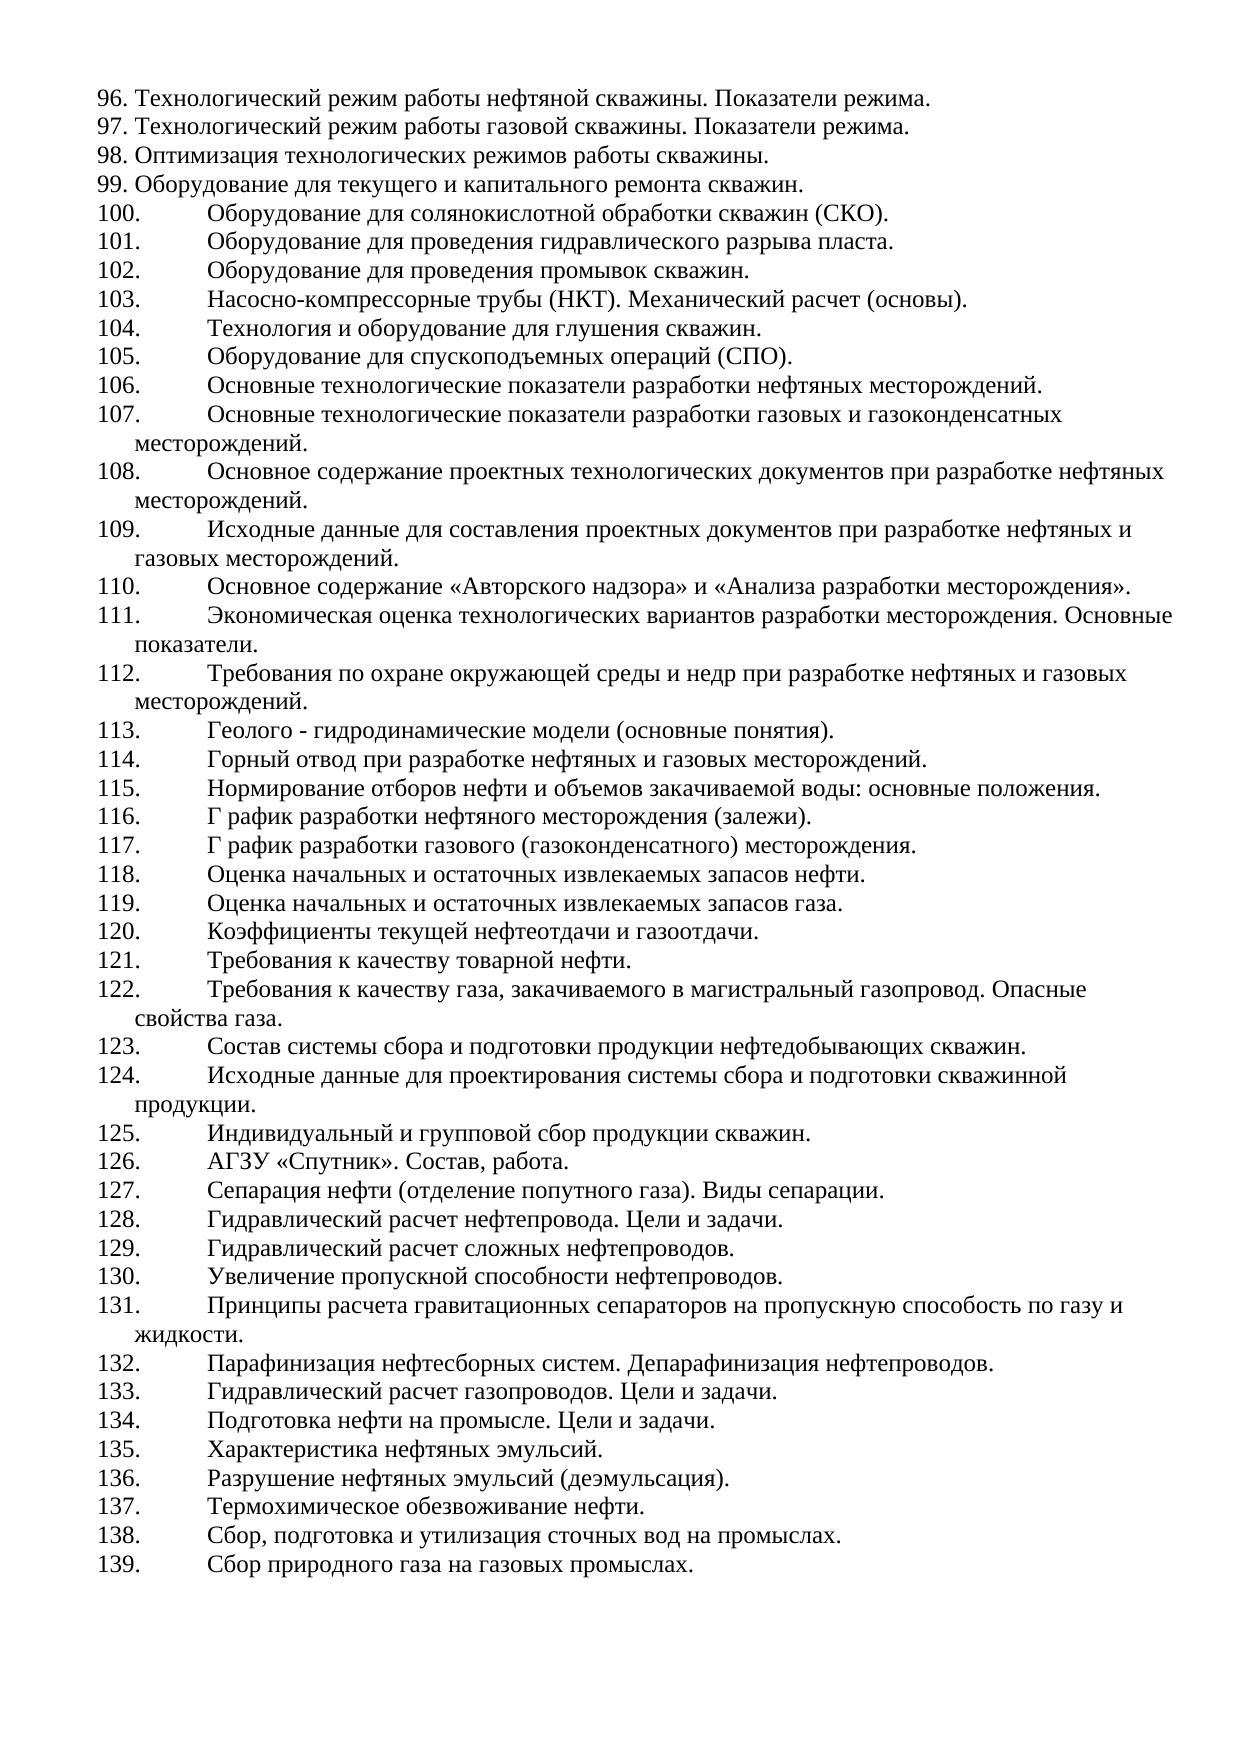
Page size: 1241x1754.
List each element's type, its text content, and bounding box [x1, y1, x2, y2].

list Гидравлический расчет нефтепровода. Цели и задачи. [97, 1204, 1182, 1233]
list Нормирование отборов нефти и объемов закачиваемой воды: основные положения. [97, 773, 1182, 801]
list Технология и оборудование для глушения скважин. [97, 313, 1182, 341]
list Г рафик разработки газового (газоконденсатного) месторождения. [97, 830, 1182, 859]
list Гидравлический расчет газопроводов. Цели и задачи. [97, 1376, 1182, 1405]
list Оборудование для проведения промывок скважин. [97, 255, 1182, 284]
list Основное содержание проектных технологических документов при разработке нефтяных месторождений. [97, 456, 1182, 514]
list Разрушение нефтяных эмульсий (деэмульсация). [97, 1463, 1182, 1491]
list Оценка начальных и остаточных извлекаемых запасов газа. [97, 888, 1182, 916]
list Характеристика нефтяных эмульсий. [97, 1434, 1182, 1463]
list Основные технологические показатели разработки нефтяных месторождений. [97, 370, 1182, 399]
list Требования по охране окружающей среды и недр при разработке нефтяных и газовых месторождений. [97, 658, 1182, 715]
list Гидравлический расчет сложных нефтепроводов. [97, 1233, 1182, 1261]
list Сбор, подготовка и утилизация сточных вод на промыслах. [97, 1520, 1182, 1549]
list Технологический режим работы нефтяной скважины. Показатели режима. [97, 83, 1182, 111]
list Подготовка нефти на промысле. Цели и задачи. [97, 1405, 1182, 1434]
list Коэффициенты текущей нефтеотдачи и газоотдачи. [97, 916, 1182, 945]
list Индивидуальный и групповой сбор продукции скважин. [97, 1118, 1182, 1146]
list Парафинизация нефтесборных систем. Депарафинизация нефтепроводов. [97, 1348, 1182, 1376]
list Принципы расчета гравитационных сепараторов на пропускную способость по газу и жидкости. [97, 1290, 1182, 1348]
list Основные технологические показатели разработки газовых и газоконденсатных месторождений. [97, 399, 1182, 456]
list Горный отвод при разработке нефтяных и газовых месторождений. [97, 744, 1182, 773]
list Оборудование для проведения гидравлического разрыва пласта. [97, 226, 1182, 255]
list Оборудование для солянокислотной обработки скважин (СКО). [97, 198, 1182, 226]
list Требования к качеству товарной нефти. [97, 945, 1182, 974]
list Термохимическое обезвоживание нефти. [97, 1491, 1182, 1520]
list Г рафик разработки нефтяного месторождения (залежи). [97, 801, 1182, 830]
list Сбор природного газа на газовых промыслах. [97, 1549, 1182, 1578]
list АГЗУ «Спутник». Состав, работа. [97, 1146, 1182, 1175]
list Требования к качеству газа, закачиваемого в магистральный газопровод. Опасные свойства газа. [97, 974, 1182, 1031]
list Увеличение пропускной способности нефтепроводов. [97, 1261, 1182, 1290]
list Оценка начальных и остаточных извлекаемых запасов нефти. [97, 859, 1182, 888]
list Оборудование для спускоподъемных операций (СПО). [97, 341, 1182, 370]
list Исходные данные для составления проектных документов при разработке нефтяных и газовых месторождений. [97, 514, 1182, 571]
list Насосно-компрессорные трубы (НКТ). Механический расчет (основы). [97, 284, 1182, 313]
list Исходные данные для проектирования системы сбора и подготовки скважинной продукции. [97, 1060, 1182, 1118]
list Технологический режим работы газовой скважины. Показатели режима. [97, 111, 1182, 140]
list Оптимизация технологических режимов работы скважины. [97, 140, 1182, 169]
list Оборудование для текущего и капитального ремонта скважин. [97, 169, 1182, 198]
list Экономическая оценка технологических вариантов разработки месторождения. Основные показатели. [97, 600, 1182, 658]
list Состав системы сбора и подготовки продукции нефтедобывающих скважин. [97, 1031, 1182, 1060]
list Геолого - гидродинамические модели (основные понятия). [97, 715, 1182, 744]
list Основное содержание «Авторского надзора» и «Анализа разработки месторождения». [97, 571, 1182, 600]
list Сепарация нефти (отделение попутного газа). Виды сепарации. [97, 1175, 1182, 1204]
